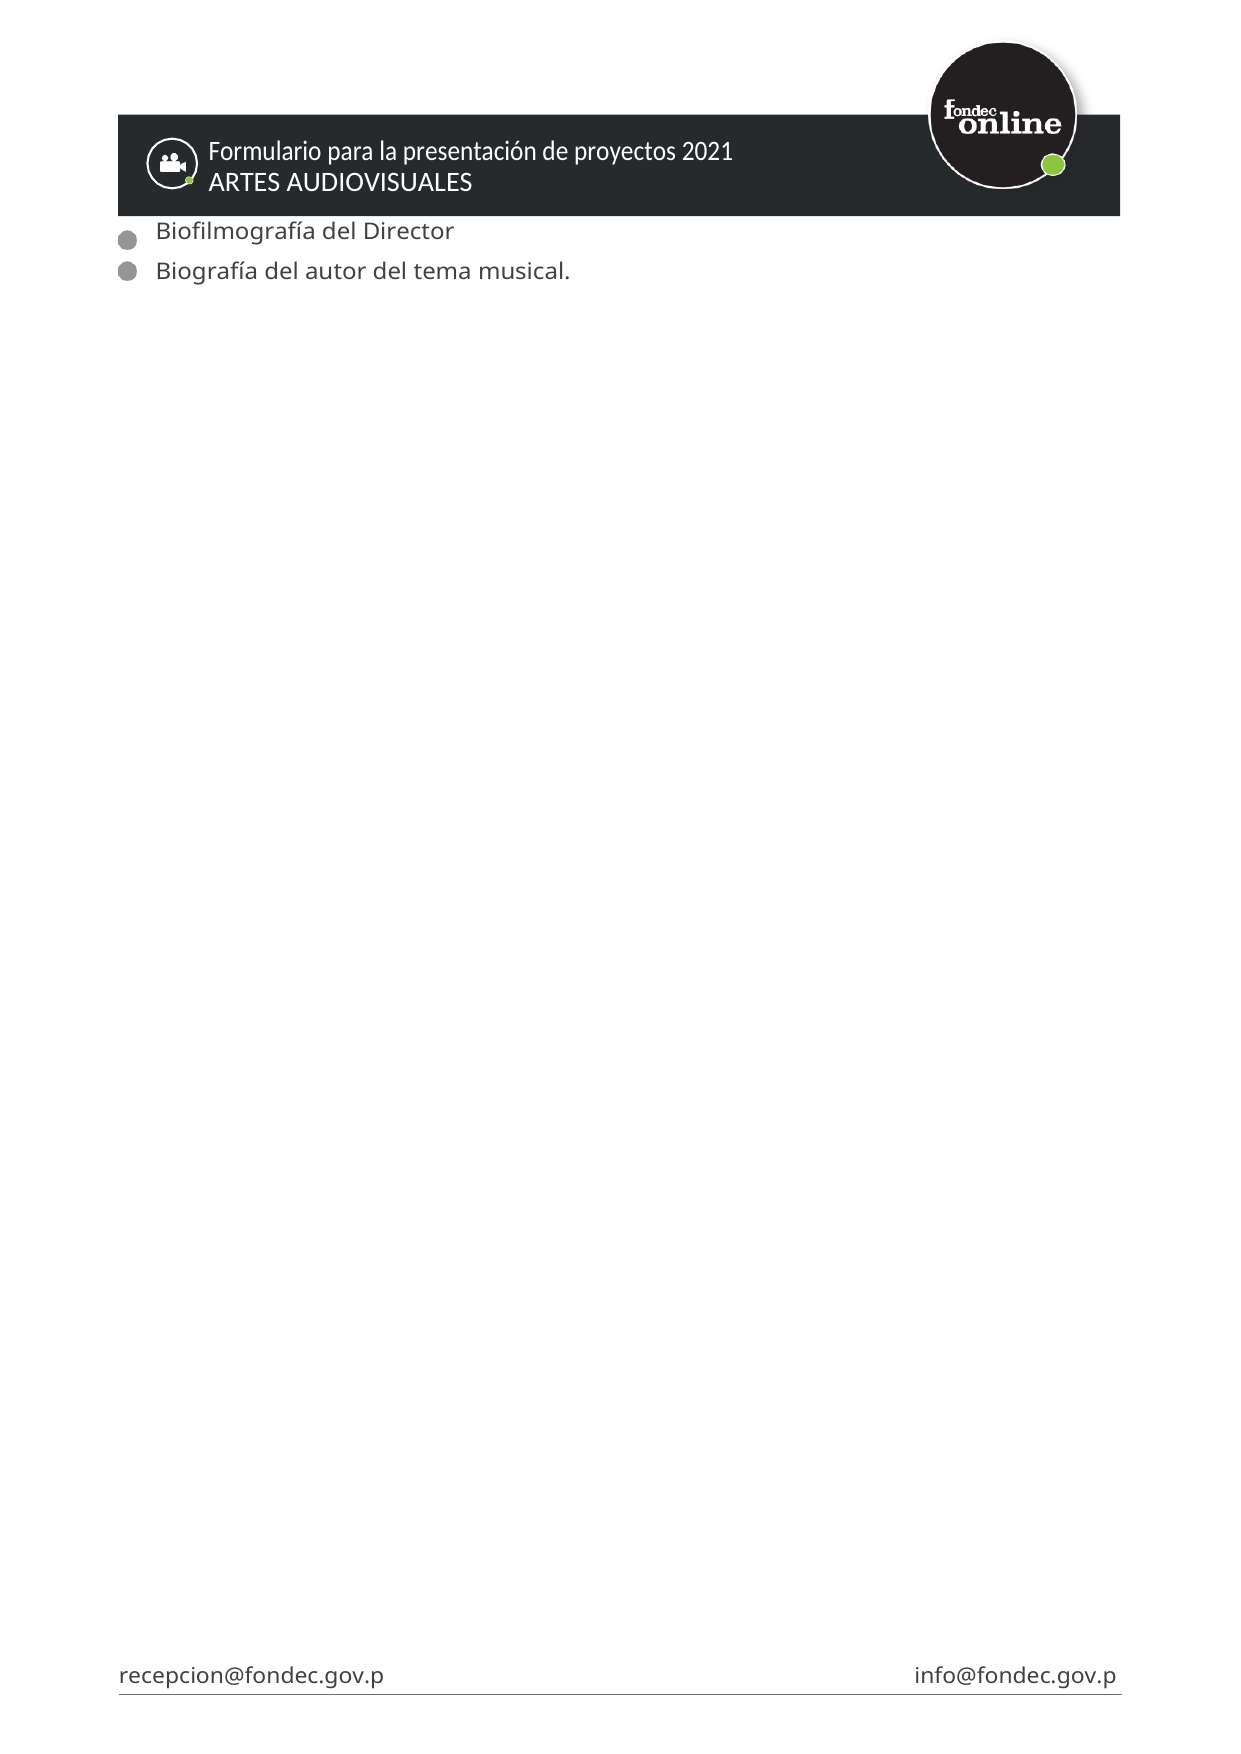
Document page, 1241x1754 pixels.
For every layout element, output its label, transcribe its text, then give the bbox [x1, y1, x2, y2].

picture [117, 261, 137, 281]
text Biografía del autor del tema musical. [155, 255, 1136, 286]
picture [916, 28, 1101, 213]
picture [160, 153, 186, 172]
picture [117, 230, 137, 250]
text Biofilmografía del Director [155, 214, 1136, 246]
